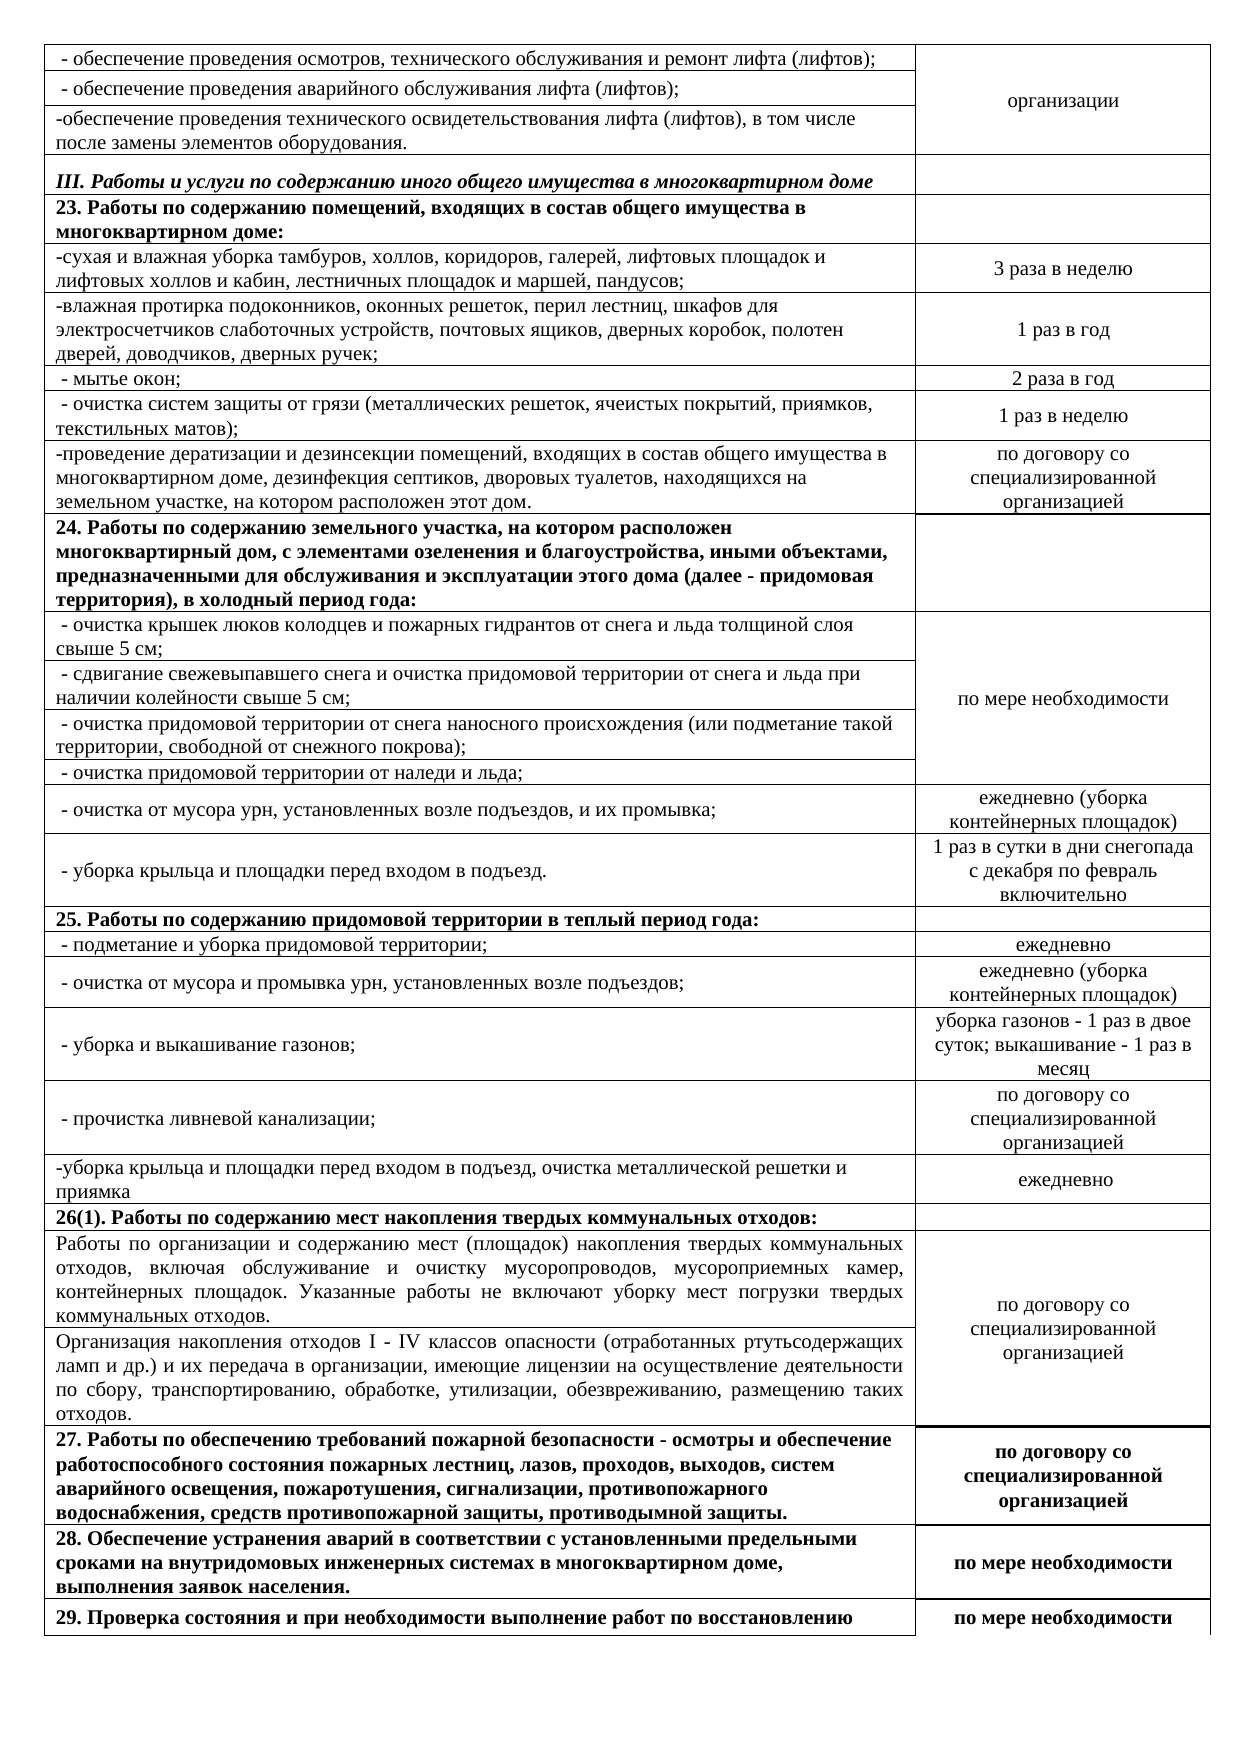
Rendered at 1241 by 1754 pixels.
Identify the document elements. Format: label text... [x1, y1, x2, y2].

table_cell - прочистка ливневой канализации; [45, 1081, 915, 1154]
table_cell - обеспечение проведения осмотров, технического обслуживания и ремонт лифта (лифтов); [45, 45, 915, 70]
table_cell ежедневно [916, 932, 1210, 956]
table_cell ежедневно (уборка контейнерных площадок) [916, 957, 1210, 1007]
table_cell по договору со специализированной организацией [916, 1231, 1210, 1425]
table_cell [916, 45, 1210, 154]
table_cell III. Работы и услуги по содержанию иного общего имущества в многоквартирном доме [45, 155, 915, 193]
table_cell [45, 1599, 915, 1635]
table_cell 23. Работы по содержанию помещений, входящих в состав общего имущества в многоквартирном доме: [45, 195, 915, 243]
table_cell - очистка придомовой территории от снега наносного происхождения (или подметание такой территории, свободной от снежного покрова); [45, 710, 915, 758]
table_cell 1 раз в сутки в дни снегопада с декабря по февраль включительно [916, 834, 1210, 906]
table_cell - очистка систем защиты от грязи (металлических решеток, ячеистых покрытий, приямков, текстильных матов); [45, 391, 915, 439]
table_cell - уборка и выкашивание газонов; [45, 1008, 915, 1080]
table_cell - очистка придомовой территории от наледи и льда; [45, 760, 915, 784]
table_cell по мере необходимости [916, 612, 1210, 784]
table_cell 28. Обеспечение устранения аварий в соответствии с установленными предельными сроками на внутридомовых инженерных системах в многоквартирном доме, выполнения заявок населения. [45, 1525, 915, 1598]
table_cell 26(1). Работы по содержанию мест накопления твердых коммунальных отходов: [45, 1204, 915, 1230]
table_cell по договору со специализированной организацией [916, 1081, 1210, 1154]
table_cell 1 раз в неделю [916, 391, 1210, 439]
table_cell Организация накопления отходов I - IV классов опасности (отработанных ртутьсодержащих ламп и др.) и их передача в организации, имеющие лицензии на осуществление деятельности по сбору, транспортированию, обработке, утилизации, обезвреживанию, размещению таких отходов. [45, 1328, 915, 1425]
table_cell [916, 515, 1210, 611]
table_cell по договору со специализированной организацией [916, 441, 1210, 513]
table_cell -уборка крыльца и площадки перед входом в подъезд, очистка металлической решетки и приямка [45, 1155, 915, 1203]
table_cell -обеспечение проведения технического освидетельствования лифта (лифтов), в том числе после замены элементов оборудования. [45, 106, 915, 154]
table_cell 24. Работы по содержанию земельного участка, на котором расположен многоквартирный дом, с элементами озеленения и благоустройства, иными объектами, предназначенными для обслуживания и эксплуатации этого дома (далее - придомовая территория), в холодный период года: [45, 514, 915, 611]
table_cell -сухая и влажная уборка тамбуров, холлов, коридоров, галерей, лифтовых площадок и лифтовых холлов и кабин, лестничных площадок и маршей, пандусов; [45, 244, 915, 292]
table_cell - обеспечение проведения аварийного обслуживания лифта (лифтов); [45, 71, 915, 104]
table_cell 27. Работы по обеспечению требований пожарной безопасности - осмотры и обеспечение работоспособного состояния пожарных лестниц, лазов, проходов, выходов, систем аварийного освещения, пожаротушения, сигнализации, противопожарного водоснабжения, средств противопожарной защиты, противодымной защиты. [45, 1426, 915, 1524]
table_cell ежедневно [916, 1155, 1210, 1203]
table_cell - подметание и уборка придомовой территории; [45, 932, 915, 956]
table_cell 1 раз в год [916, 293, 1210, 365]
table_cell -влажная протирка подоконников, оконных решеток, перил лестниц, шкафов для электросчетчиков слаботочных устройств, почтовых ящиков, дверных коробок, полотен дверей, доводчиков, дверных ручек; [45, 293, 915, 365]
table_cell [916, 1204, 1210, 1230]
table_cell [916, 155, 1210, 193]
table_cell [916, 195, 1210, 243]
table_cell уборка газонов - 1 раз в двое суток; выкашивание - 1 раз в месяц [916, 1008, 1210, 1080]
table_cell - очистка от мусора и промывка урн, установленных возле подъездов; [45, 957, 915, 1007]
table_cell Работы по организации и содержанию мест (площадок) накопления твердых коммунальных отходов, включая обслуживание и очистку мусоропроводов, мусороприемных камер, контейнерных площадок. Указанные работы не включают уборку мест погрузки твердых коммунальных отходов. [45, 1231, 915, 1327]
table_cell -проведение дератизации и дезинсекции помещений, входящих в состав общего имущества в многоквартирном доме, дезинфекция септиков, дворовых туалетов, находящихся на земельном участке, на котором расположен этот дом. [45, 441, 915, 513]
table_cell - очистка от мусора урн, установленных возле подъездов, и их промывка; [45, 785, 915, 833]
table_cell - сдвигание свежевыпавшего снега и очистка придомовой территории от снега и льда при наличии колейности свыше 5 см; [45, 661, 915, 709]
table_cell - мытье окон; [45, 366, 915, 390]
table_cell 2 раза в год [916, 366, 1210, 390]
table_cell 25. Работы по содержанию придомовой территории в теплый период года: [45, 907, 915, 931]
table_cell [916, 907, 1210, 931]
table_cell - очистка крышек люков колодцев и пожарных гидрантов от снега и льда толщиной слоя свыше 5 см; [45, 612, 915, 660]
table_cell ежедневно (уборка контейнерных площадок) [916, 785, 1210, 833]
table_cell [916, 1600, 1210, 1635]
table_cell 3 раза в неделю [916, 244, 1210, 292]
table_cell - уборка крыльца и площадки перед входом в подъезд. [45, 834, 915, 906]
table_cell по договору со специализированной организацией [916, 1428, 1210, 1524]
table_cell по мере необходимости [916, 1526, 1210, 1598]
